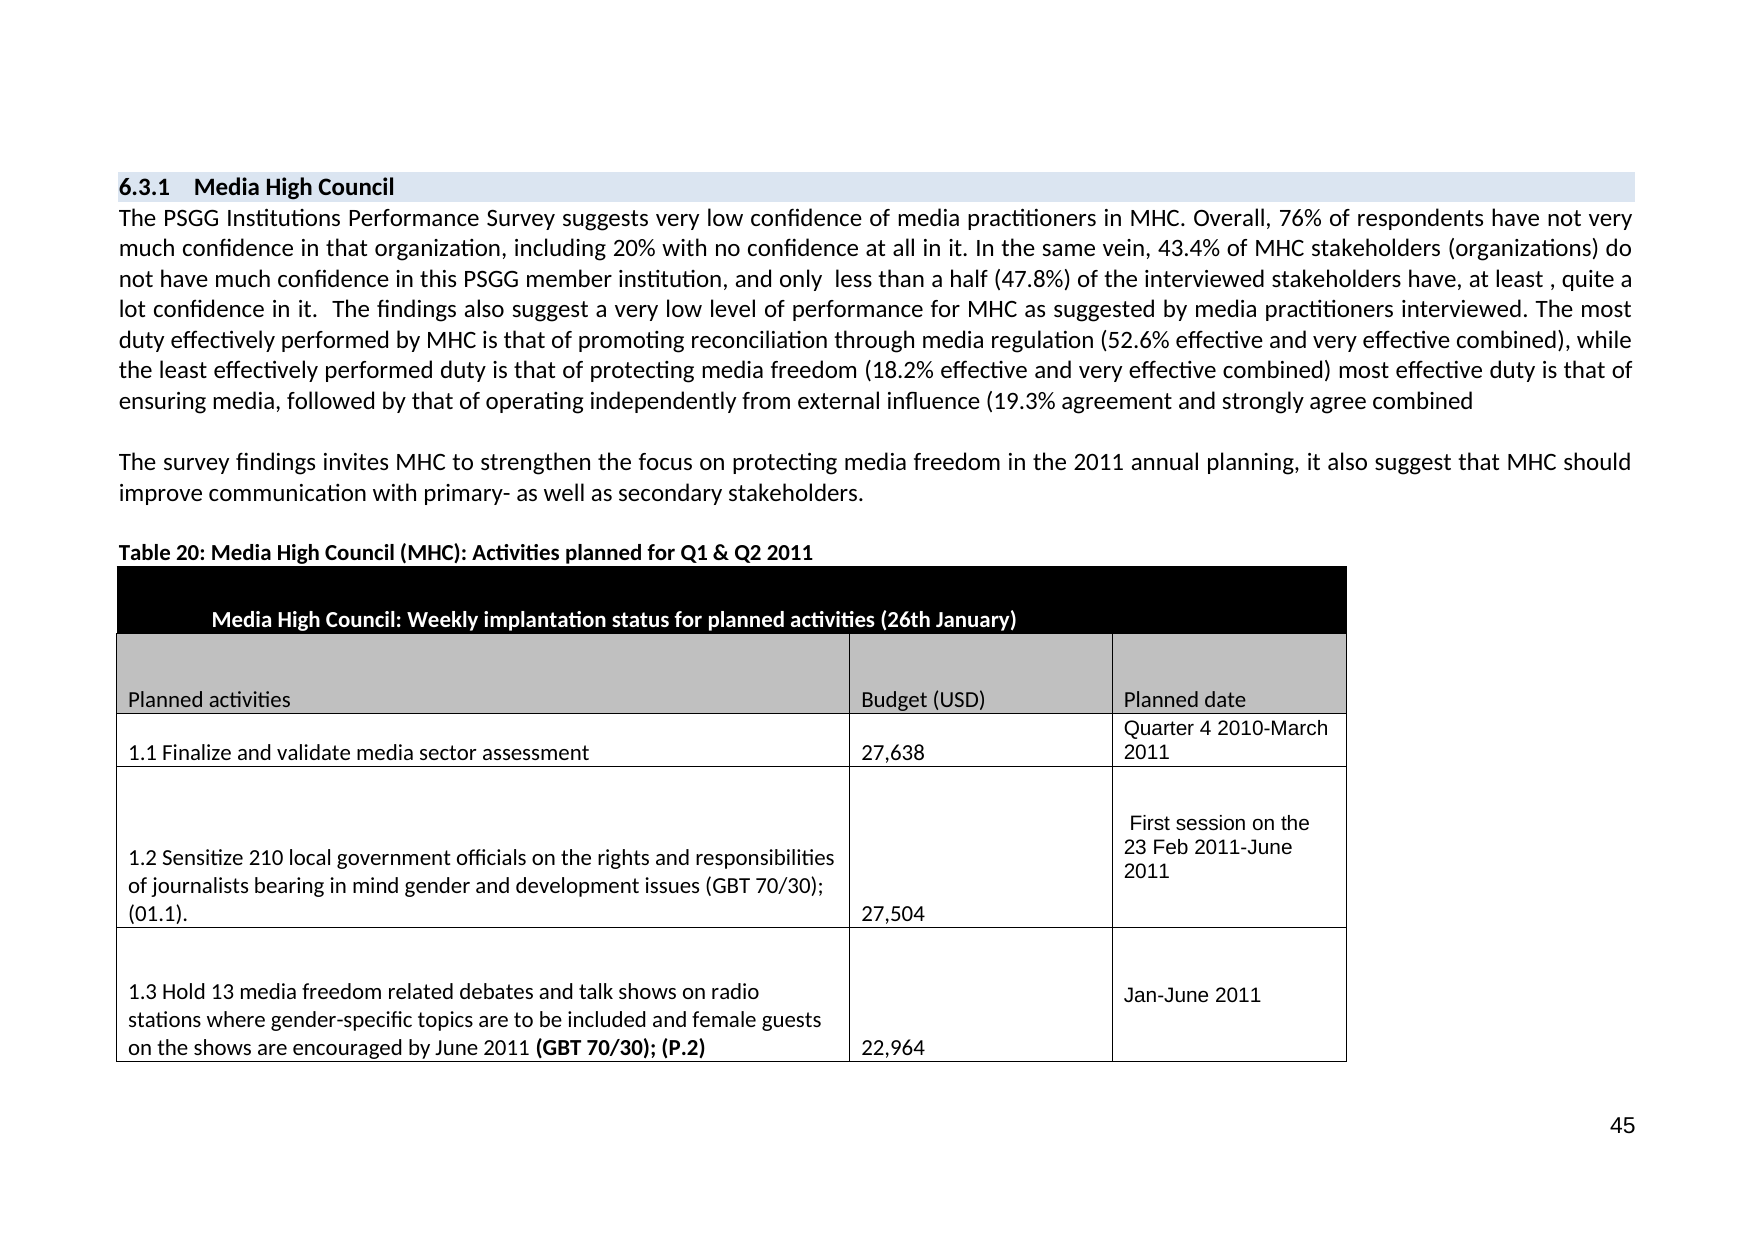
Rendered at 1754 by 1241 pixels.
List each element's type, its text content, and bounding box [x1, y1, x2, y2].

table_header Media High Council: Weekly implantation status for planned activities (26th January) [117, 567, 1112, 633]
table_cell 27,504 [850, 767, 1112, 927]
table_cell 1.2 Sensitize 210 local government officials on the rights and responsibilities of journalists bearing in mind gender and development issues (GBT 70/30); (01.1). [117, 767, 849, 927]
table_cell Quarter 4 2010-March 2011 [1113, 714, 1346, 766]
table_cell Jan-June 2011 [1113, 928, 1346, 1061]
table_cell Planned activities [117, 634, 849, 713]
subtitle Media High Council [118, 172, 1635, 202]
table_cell 27,638 [850, 714, 1112, 766]
table_cell 1.3 Hold 13 media freedom related debates and talk shows on radio stations where gender-specific topics are to be included and female guests on the shows are encouraged by June 2011 (GBT 70/30); (P.2) [117, 928, 849, 1061]
table_cell 22,964 [850, 928, 1112, 1061]
table_cell Planned date [1113, 634, 1346, 713]
text The survey findings invites MHC to strengthen the focus on protecting media freedom in the 2011 annual planning, it also suggest that MHC should improve communication with primary- as well as secondary stakeholders. [118, 446, 1635, 507]
table_cell 1.1 Finalize and validate media sector assessment [117, 714, 849, 766]
table_cell First session on the 23 Feb 2011-June 2011 [1113, 767, 1346, 927]
text The PSGG Institutions Performance Survey suggests very low confidence of media practitioners in MHC. Overall, 76% of respondents have not very much confidence in that organization, including 20% with no confidence at all in it. In the same vein, 43.4% of MHC stakeholders (organizations) do not have much confidence in this PSGG member institution, and only less than a half (47.8%) of the interviewed stakeholders have, at least , quite a lot confidence in it. The findings also suggest a very low level of performance for MHC as suggested by media practitioners interviewed. The most duty effectively performed by MHC is that of promoting reconciliation through media regulation (52.6% effective and very effective combined), while the least effectively performed duty is that of protecting media freedom (18.2% effective and very effective combined) most effective duty is that of ensuring media, followed by that of operating independently from external influence (19.3% agreement and strongly agree combined [118, 202, 1635, 416]
table_header [1112, 567, 1347, 633]
table_cell Budget (USD) [850, 634, 1112, 713]
